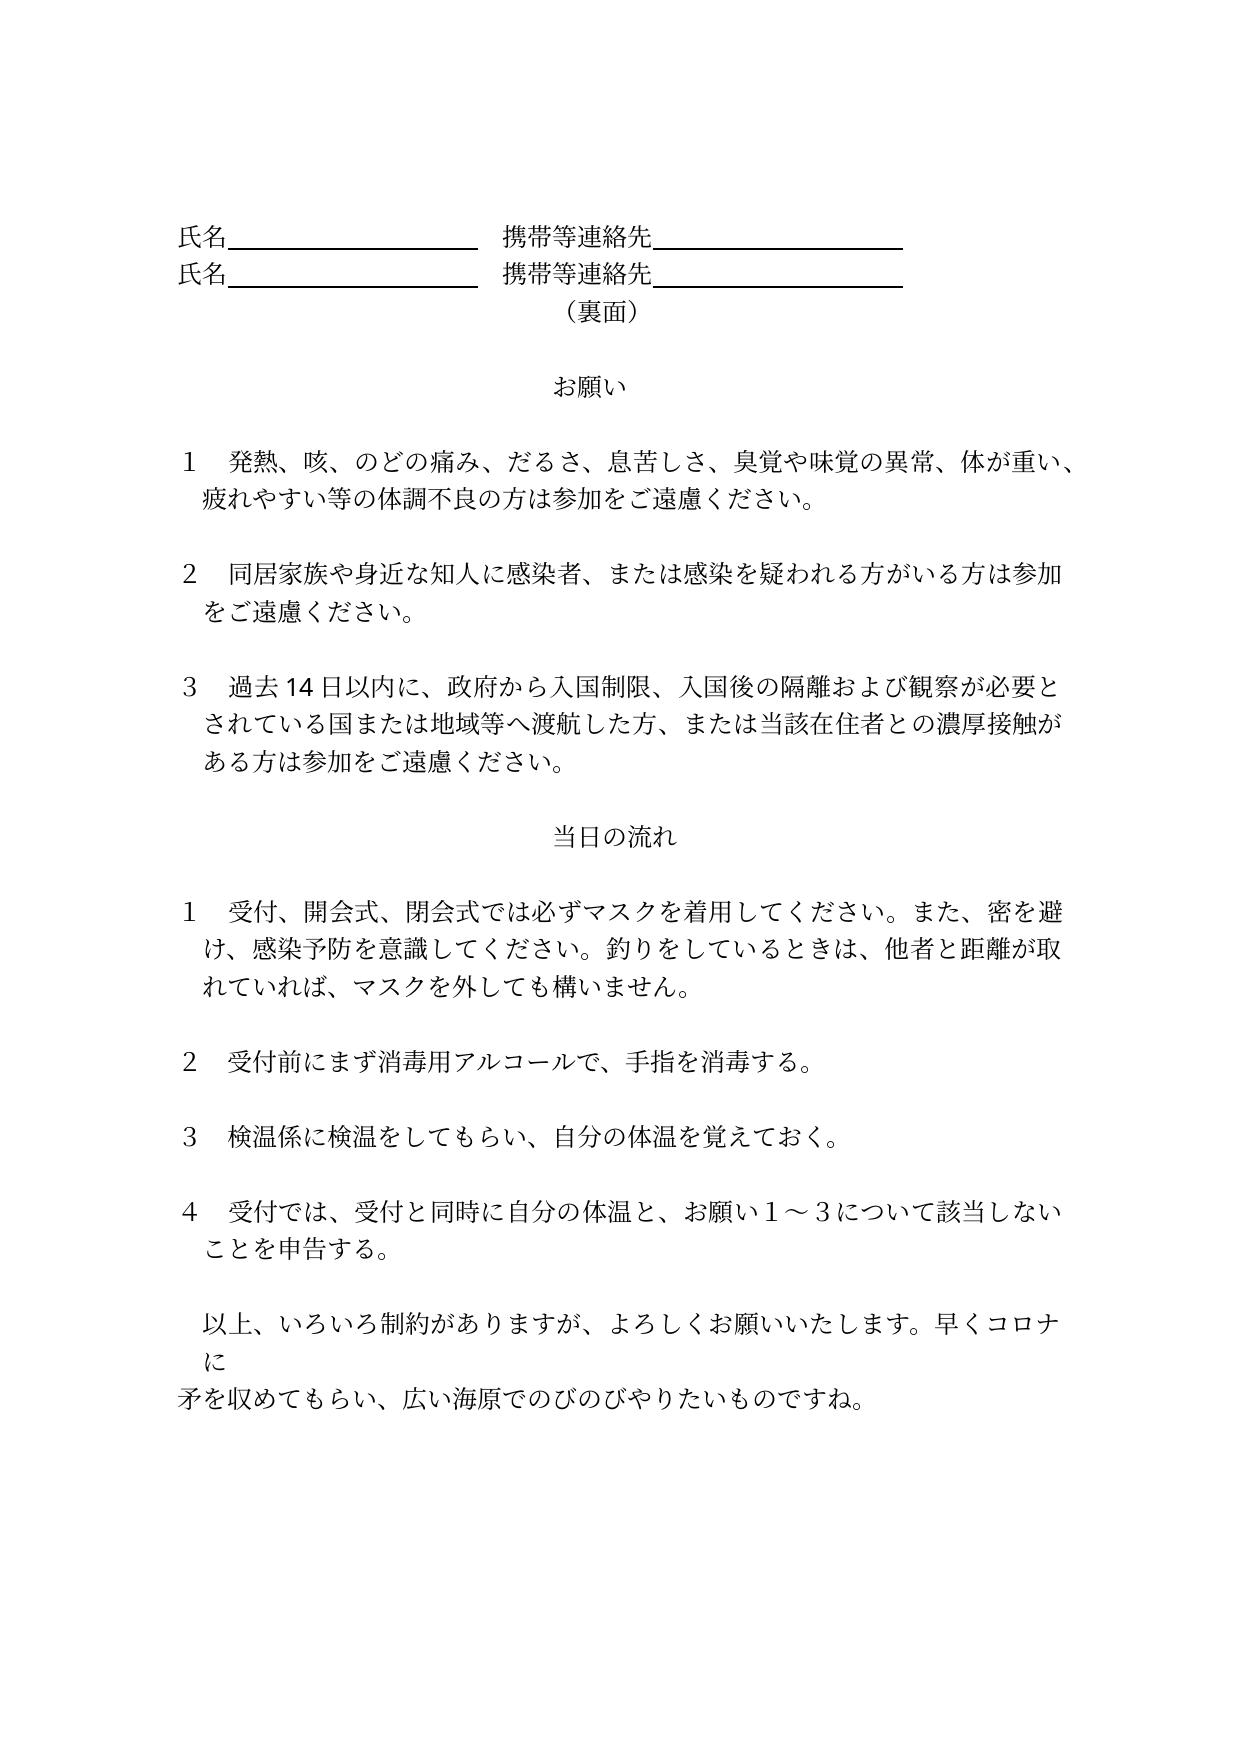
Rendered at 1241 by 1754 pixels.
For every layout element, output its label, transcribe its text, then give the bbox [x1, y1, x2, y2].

text ３ 過去14日以内に、政府から入国制限、入国後の隔離および観察が必要とされている国または地域等へ渡航した方、または当該在住者との濃厚接触がある方は参加をご遠慮ください。 [177, 667, 1063, 779]
text 矛を収めてもらい、広い海原でのびのびやりたいものですね。 [177, 1379, 1063, 1417]
text １ 受付、開会式、閉会式では必ずマスクを着用してください。また、密を避け、感染予防を意識してください。釣りをしているときは、他者と距離が取れていれば、マスクを外しても構いません。 [177, 892, 1063, 1004]
text （裏面） [177, 292, 1063, 329]
text ２ 同居家族や身近な知人に感染者、または感染を疑われる方がいる方は参加をご遠慮ください。 [177, 554, 1063, 629]
text ４ 受付では、受付と同時に自分の体温と、お願い１～３について該当しないことを申告する。 [177, 1192, 1063, 1267]
text 氏名 携帯等連絡先 [177, 254, 1063, 292]
text ２ 受付前にまず消毒用アルコールで、手指を消毒する。 [177, 1042, 1063, 1079]
text 氏名 携帯等連絡先 [177, 217, 1063, 254]
text お願い [177, 367, 1063, 404]
text 以上、いろいろ制約がありますが、よろしくお願いいたします。早くコロナに [177, 1304, 1063, 1379]
text １ 発熱、咳、のどの痛み、だるさ、息苦しさ、臭覚や味覚の異常、体が重い、疲れやすい等の体調不良の方は参加をご遠慮ください。 [177, 442, 1063, 517]
text 当日の流れ [177, 817, 1063, 854]
text ３ 検温係に検温をしてもらい、自分の体温を覚えておく。 [177, 1117, 1063, 1154]
